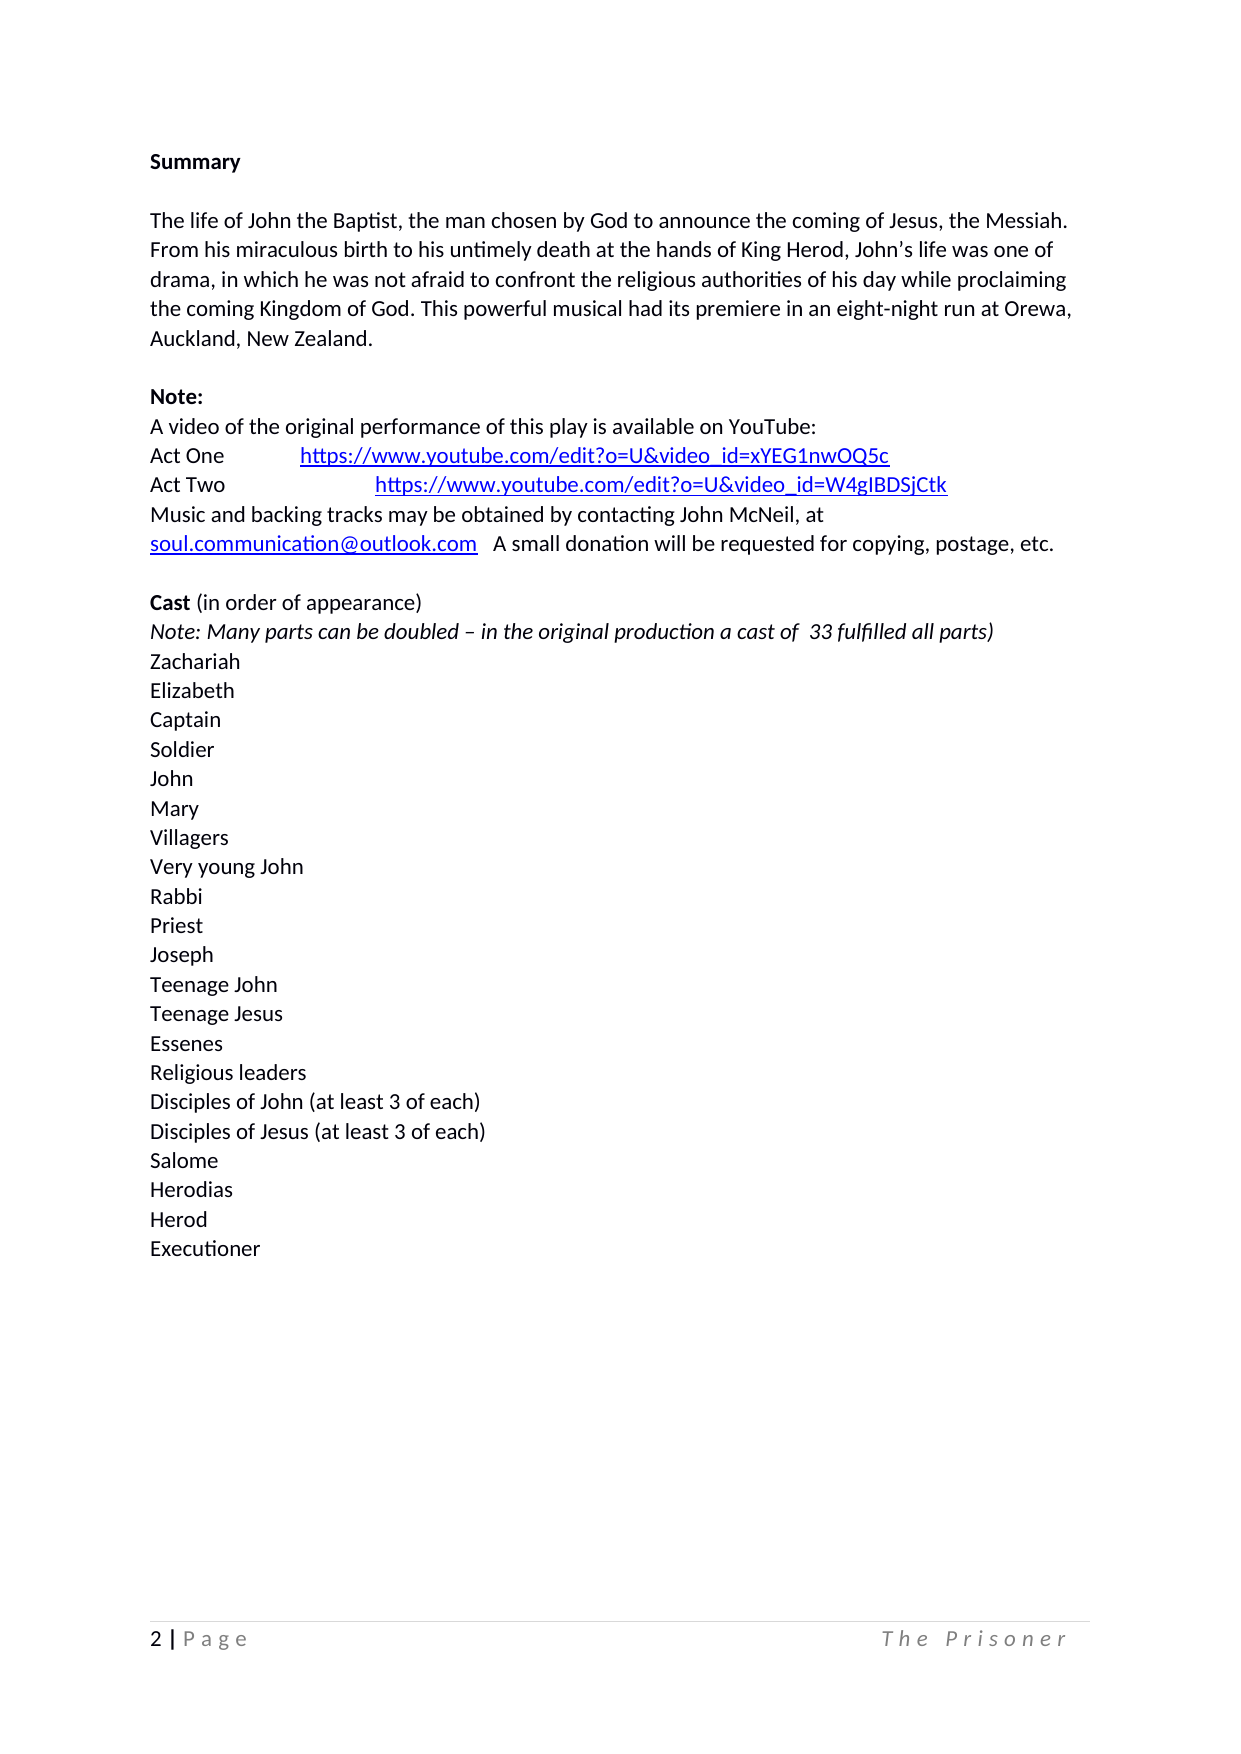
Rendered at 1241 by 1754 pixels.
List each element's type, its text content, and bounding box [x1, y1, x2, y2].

text Act Two https://www.youtube.com/edit?o=U&video_id=W4gIBDSjCtk [150, 471, 1090, 499]
text Teenage John [150, 970, 1090, 998]
text Herod [150, 1205, 1090, 1233]
text Teenage Jesus [150, 999, 1090, 1027]
text Disciples of John (at least 3 of each) [150, 1087, 1090, 1116]
text Soldier [150, 735, 1090, 763]
text Summary [150, 147, 1090, 176]
text Religious leaders [150, 1058, 1090, 1086]
text Cast (in order of appearance) [150, 588, 1090, 616]
text The life of John the Baptist, the man chosen by God to announce the coming of Jesus, the Messiah. From his miraculous birth to his untimely death at the hands of King Herod, John’s life was one of drama, in which he was not afraid to confront the religious authorities of his day while proclaiming the coming Kingdom of God. This powerful musical had its premiere in an eight-night run at Orewa, Auckland, New Zealand. [150, 206, 1090, 352]
text Villagers [150, 823, 1090, 851]
text Captain [150, 706, 1090, 734]
text Note: Many parts can be doubled – in the original production a cast of 33 fulfilled all parts) [150, 617, 1090, 646]
text Very young John [150, 852, 1090, 881]
text Disciples of Jesus (at least 3 of each) [150, 1117, 1090, 1145]
text Essenes [150, 1029, 1090, 1057]
text Note: [150, 382, 1090, 411]
text Herodias [150, 1176, 1090, 1204]
text Elizabeth [150, 676, 1090, 704]
text John [150, 764, 1090, 792]
text Rabbi [150, 882, 1090, 910]
text Act One https://www.youtube.com/edit?o=U&video_id=xYEG1nwOQ5c [150, 441, 1090, 469]
text Priest [150, 911, 1090, 939]
text Joseph [150, 941, 1090, 969]
text A video of the original performance of this play is available on YouTube: [150, 412, 1090, 440]
text Executioner [150, 1234, 1090, 1262]
text Mary [150, 794, 1090, 822]
text Zachariah [150, 647, 1090, 675]
text Salome [150, 1146, 1090, 1174]
text Music and backing tracks may be obtained by contacting John McNeil, at soul.communication@outlook.com A small donation will be requested for copying, postage, etc. [150, 500, 1090, 557]
